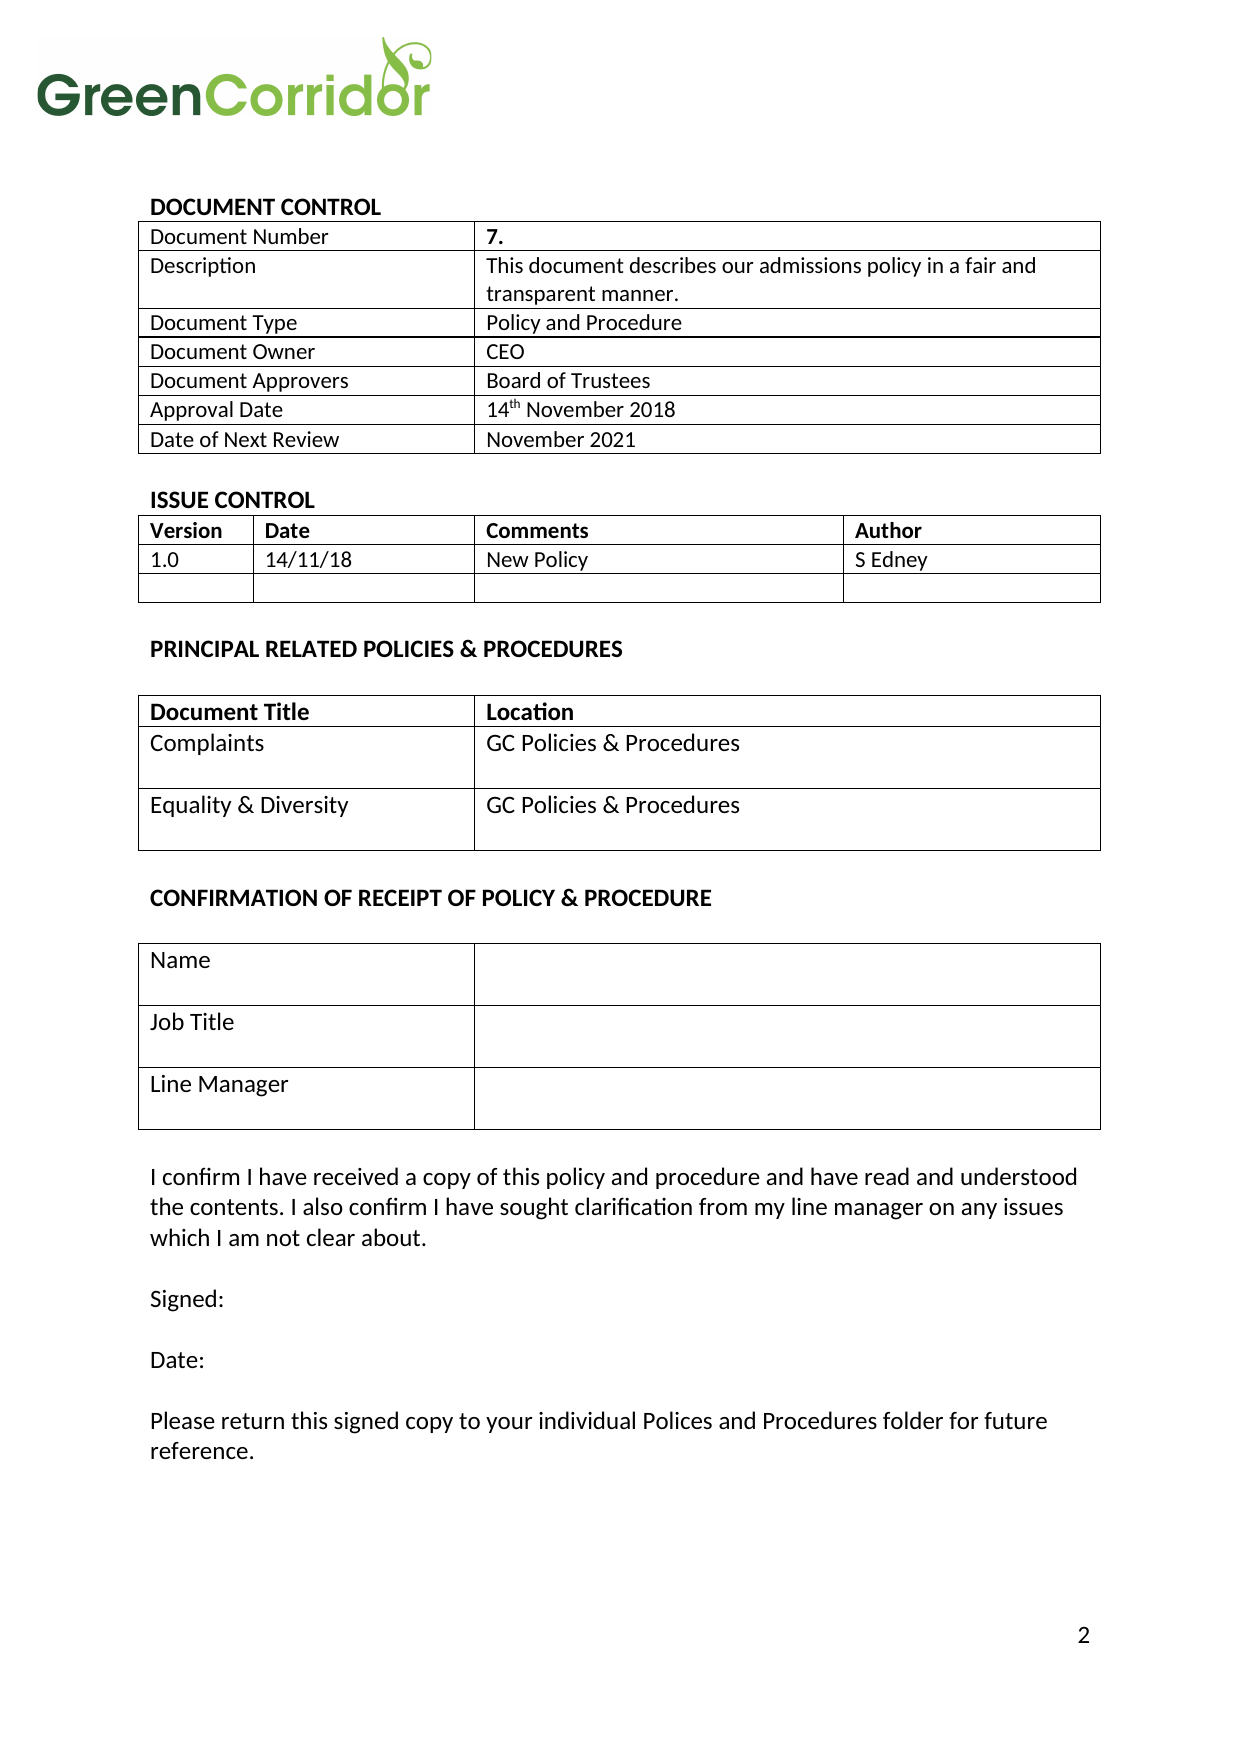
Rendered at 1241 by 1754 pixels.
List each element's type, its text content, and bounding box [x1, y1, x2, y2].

table_cell Policy and Procedure [475, 309, 1100, 336]
table_header Name [139, 944, 474, 1005]
table_cell 1.0 [139, 545, 253, 573]
text ISSUE CONTROL [150, 484, 1090, 515]
table_cell Equality & Diversity [139, 789, 474, 850]
table_cell [475, 574, 843, 602]
table_header Document Title [139, 696, 474, 726]
text Date: [150, 1344, 1090, 1374]
table_cell Date of Next Review [139, 425, 474, 453]
table_header Version [139, 516, 253, 544]
table_cell GC Policies & Procedures [475, 789, 1100, 850]
table_cell 14/11/18 [254, 545, 474, 573]
table_cell [254, 574, 474, 602]
table_cell November 2021 [475, 425, 1100, 453]
table_cell Board of Trustees [475, 367, 1100, 394]
table_cell Description [139, 251, 474, 307]
table_header [475, 944, 1100, 1005]
table_cell 14th November 2018 [475, 396, 1100, 424]
table_cell CEO [475, 338, 1100, 366]
table_header Document Number [139, 222, 474, 250]
table_header Comments [475, 516, 843, 544]
table_cell [844, 574, 1100, 602]
table_header 7. [475, 222, 1100, 250]
table_cell This document describes our admissions policy in a fair and transparent manner. [475, 251, 1100, 307]
picture [37, 37, 432, 116]
table_cell Line Manager [139, 1068, 474, 1129]
text CONFIRMATION OF RECEIPT OF POLICY & PROCEDURE [150, 882, 1090, 912]
text DOCUMENT CONTROL [150, 191, 1090, 221]
text Please return this signed copy to your individual Polices and Procedures folder for future reference. [150, 1405, 1090, 1466]
table_header Date [254, 516, 474, 544]
table_cell New Policy [475, 545, 843, 573]
table_cell S Edney [844, 545, 1100, 573]
table_cell Document Approvers [139, 367, 474, 394]
table_cell Document Owner [139, 338, 474, 366]
table_cell Document Type [139, 309, 474, 336]
table_header Location [475, 696, 1100, 726]
table_cell [475, 1006, 1100, 1067]
text Signed: [150, 1283, 1090, 1313]
text I confirm I have received a copy of this policy and procedure and have read and understood the contents. I also confirm I have sought clarification from my line manager on any issues which I am not clear about. [150, 1161, 1090, 1252]
table_cell [139, 574, 253, 602]
table_cell GC Policies & Procedures [475, 727, 1100, 788]
table_cell Complaints [139, 727, 474, 788]
table_cell Job Title [139, 1006, 474, 1067]
text PRINCIPAL RELATED POLICIES & PROCEDURES [150, 633, 1090, 664]
table_header Author [844, 516, 1100, 544]
table_cell Approval Date [139, 396, 474, 424]
table_cell [475, 1068, 1100, 1129]
